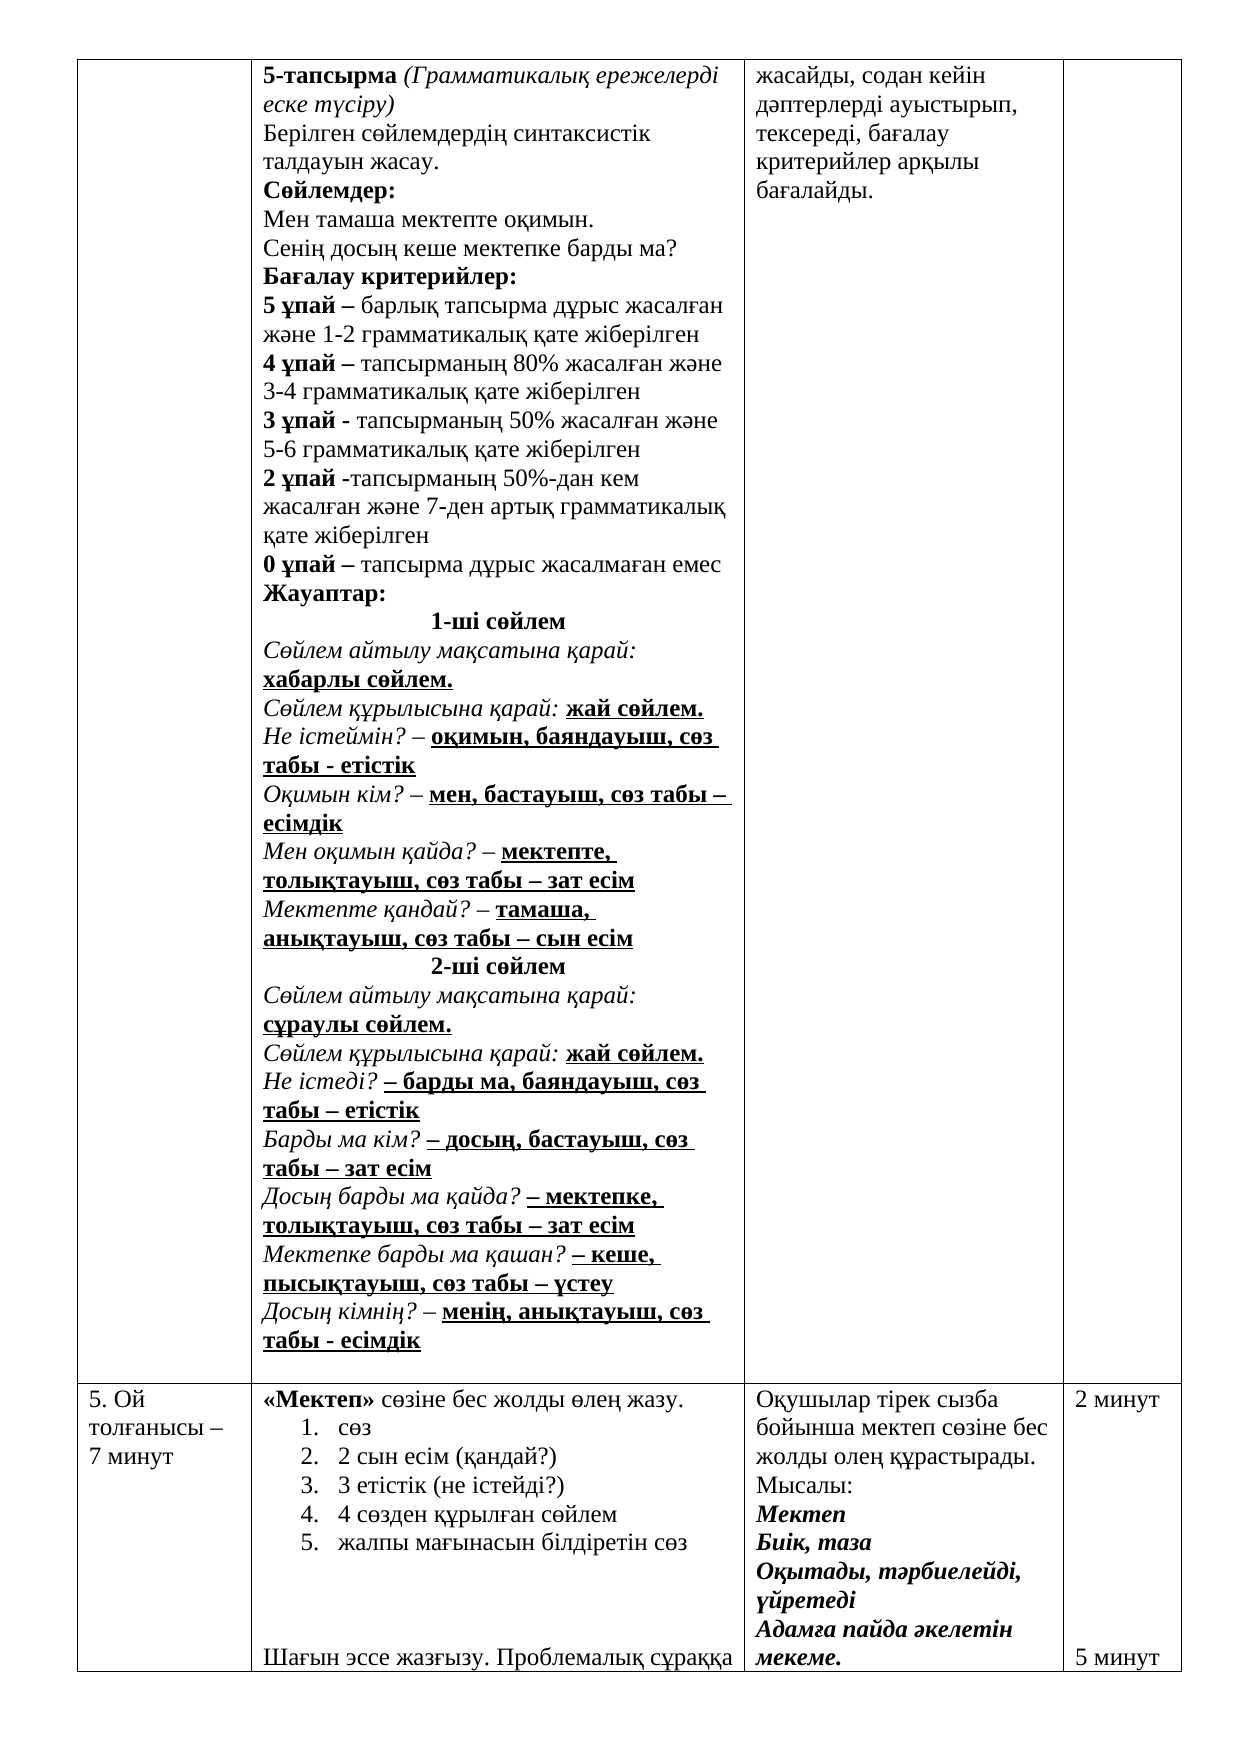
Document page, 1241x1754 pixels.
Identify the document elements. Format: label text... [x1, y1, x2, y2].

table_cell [78, 1384, 251, 1671]
table_cell 2 минут 5 минут [1064, 1384, 1181, 1671]
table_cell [745, 1384, 1063, 1671]
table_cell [252, 1384, 744, 1671]
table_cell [1064, 60, 1181, 1383]
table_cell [745, 60, 1063, 1383]
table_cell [78, 60, 251, 1383]
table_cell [252, 60, 744, 1383]
